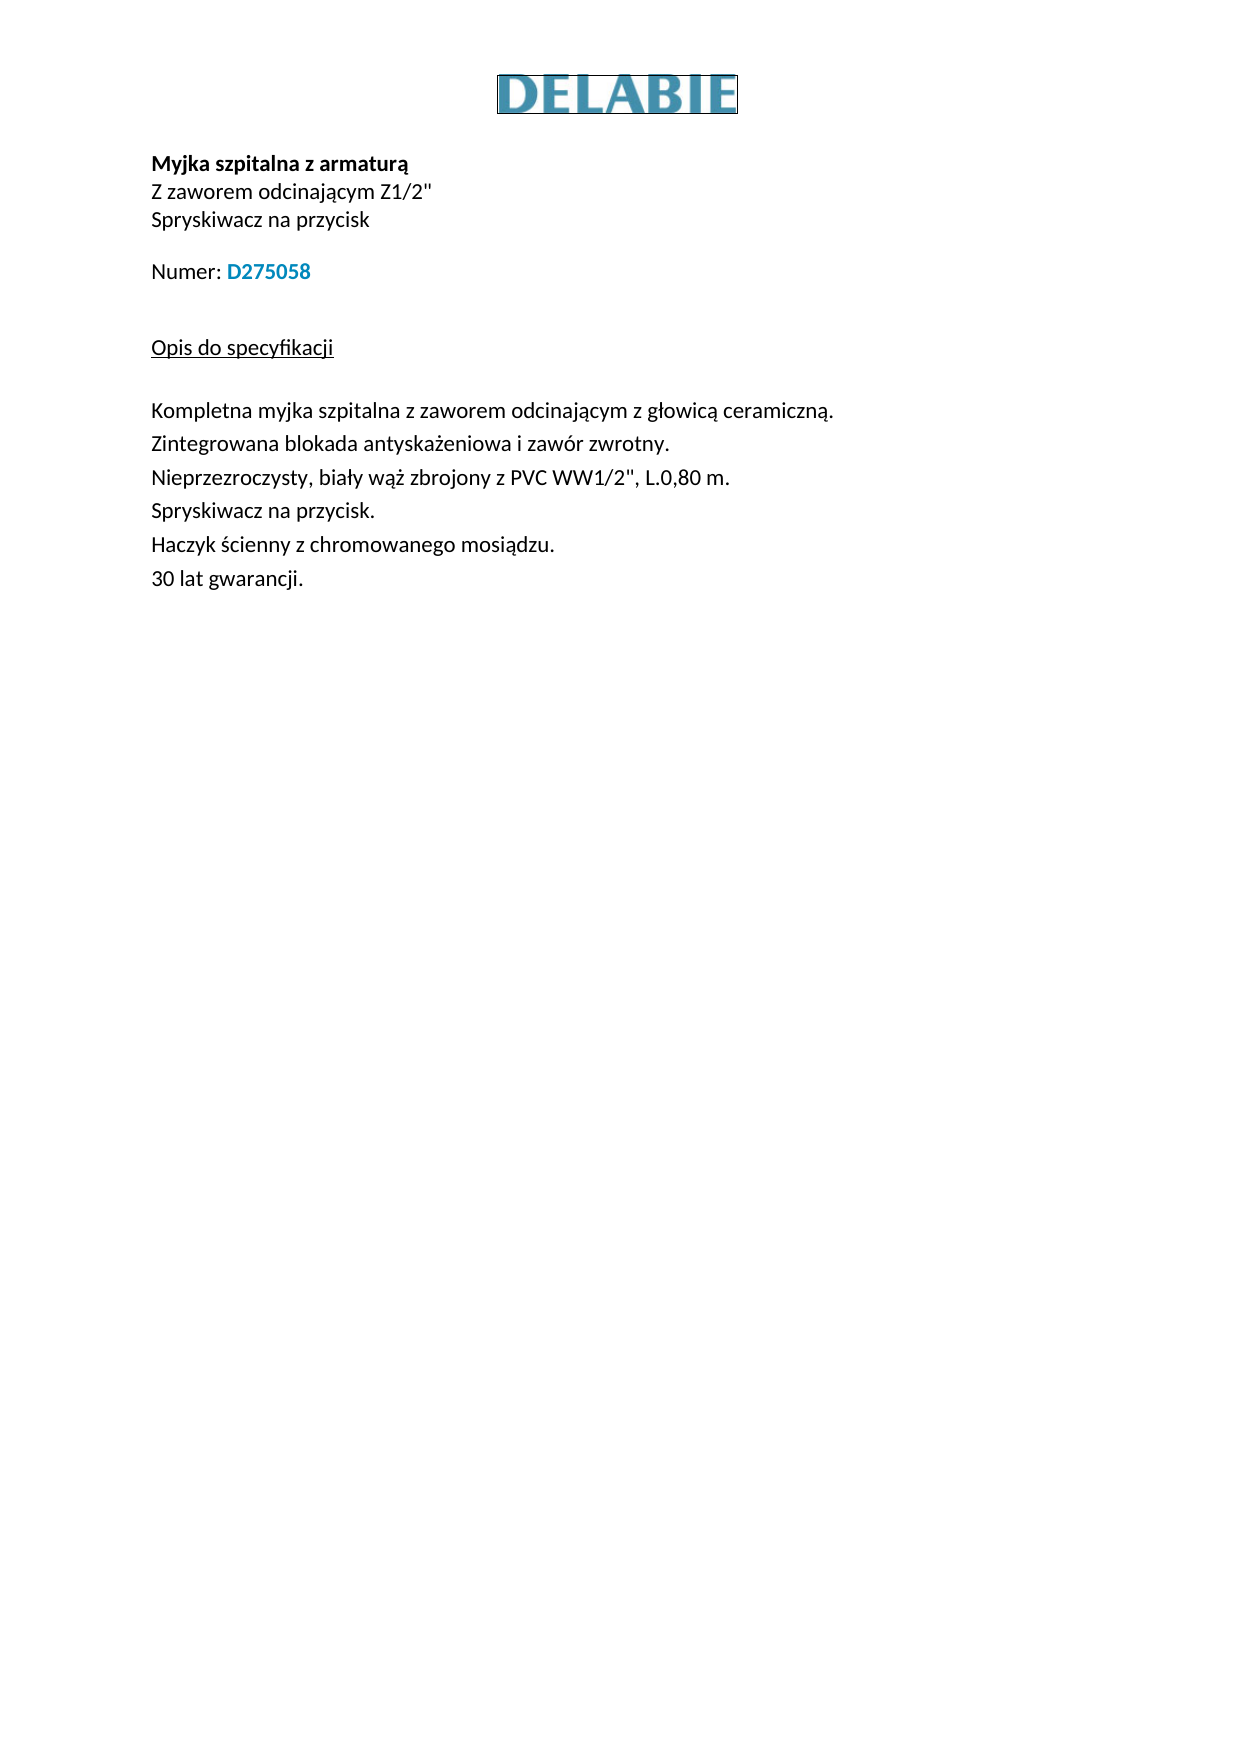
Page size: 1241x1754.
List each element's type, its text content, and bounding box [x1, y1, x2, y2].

text Numer: D275058 [151, 257, 1084, 285]
text 30 lat gwarancji. [151, 564, 1084, 592]
text Haczyk ścienny z chromowanego mosiądzu. [151, 530, 1084, 558]
text Kompletna myjka szpitalna z zaworem odcinającym z głowicą ceramiczną. [151, 396, 1084, 424]
text Z zaworem odcinającym Z1/2" [151, 177, 1084, 205]
text Zintegrowana blokada antyskażeniowa i zawór zwrotny. [151, 429, 1084, 458]
text Myjka szpitalna z armaturą [151, 149, 1084, 177]
text Spryskiwacz na przycisk. [151, 497, 1084, 525]
text Nieprzezroczysty, biały wąż zbrojony z PVC WW1/2", L.0,80 m. [151, 463, 1084, 491]
text Spryskiwacz na przycisk [151, 205, 1084, 233]
picture [498, 76, 737, 113]
text Opis do specyfikacji [151, 333, 1084, 361]
